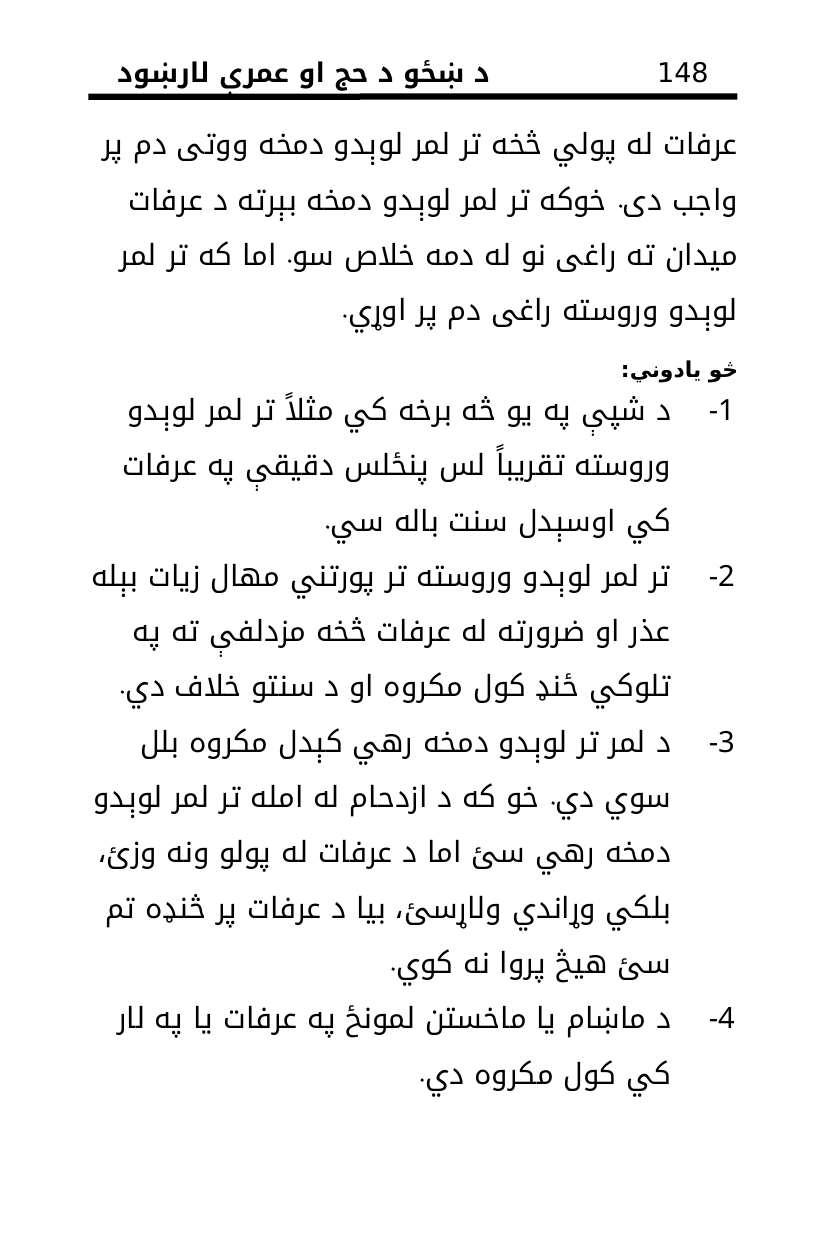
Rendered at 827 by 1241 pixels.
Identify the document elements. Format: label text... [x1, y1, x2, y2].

list د ماښام يا ماخستن لمونځ په عرفات يا په لار كي كول مكروه دي. [89, 991, 708, 1102]
list د شپې په يو څه برخه كي مثلاً تر لمر لوېدو وروسته تقريباً لس پنځلس دقيقې په عرفات كي اوسېدل سنت باله سي. [89, 383, 708, 549]
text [89, 117, 738, 339]
text څو يادوني: [89, 357, 738, 383]
list د لمر تر لوېدو دمخه رهي كېدل مكروه بلل سوي دي. خو كه د ازدحام له امله تر لمر لوېدو دمخه رهي سئ اما د عرفات له پولو ونه وزئ، بلكي وړاندي ولاړسئ، بيا د عرفات پر څنډه تم سئ هيڅ پروا نه كوي. [89, 715, 708, 991]
list تر لمر لوېدو وروسته تر پورتني مهال زيات بېله عذر او ضرورته له عرفات څخه مزدلفې ته په تلوكي ځنډ كول مكروه او د سنتو خلاف دي. [89, 549, 708, 715]
